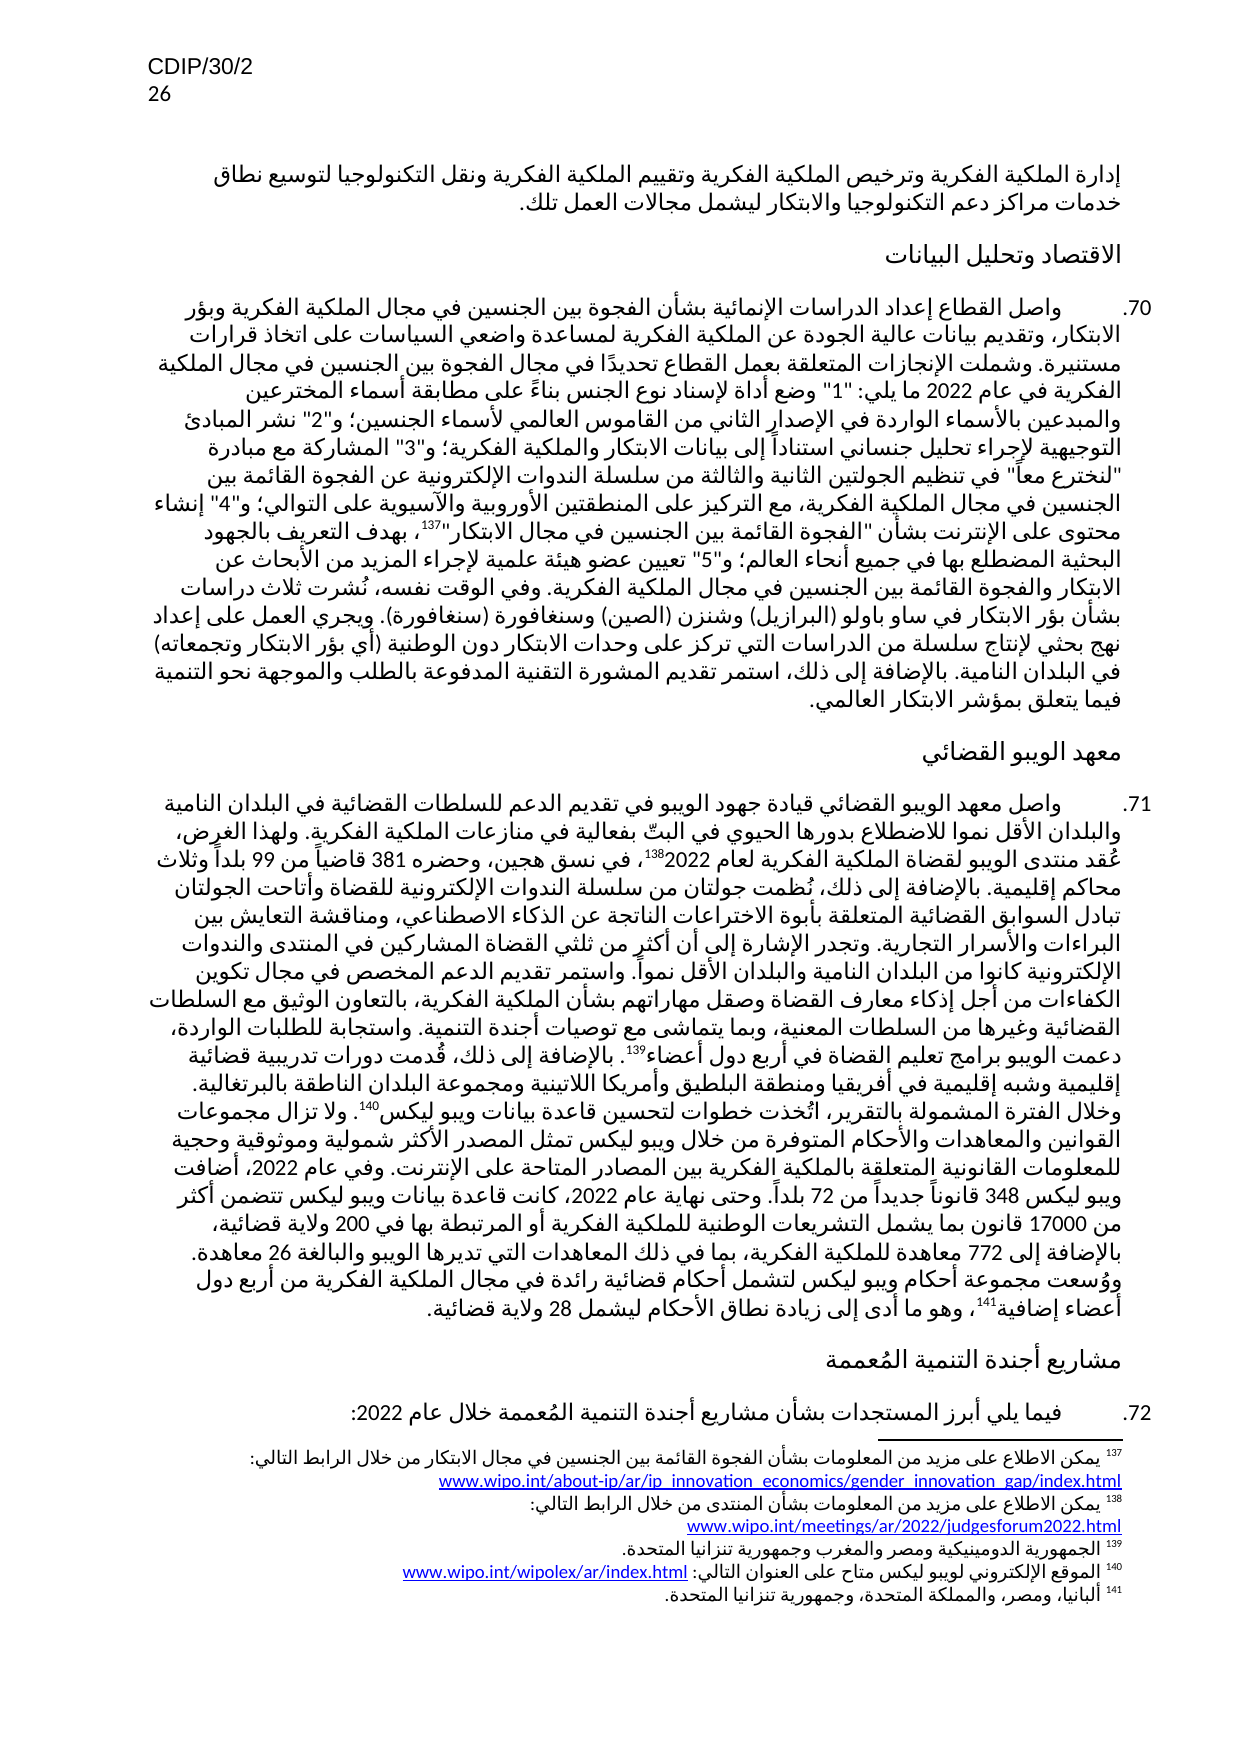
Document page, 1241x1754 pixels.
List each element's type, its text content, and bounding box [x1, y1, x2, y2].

list واصل القطاع إعداد الدراسات الإنمائية بشأن الفجوة بين الجنسين في مجال الملكية الفكرية وبؤر الابتكار، وتقديم بيانات عالية الجودة عن الملكية الفكرية لمساعدة واضعي السياسات على اتخاذ قرارات مستنيرة. وشملت الإنجازات المتعلقة بعمل القطاع تحديدًا في مجال الفجوة بين الجنسين في مجال الملكية الفكرية في عام 2022 ما يلي: "1" وضع أداة لإسناد نوع الجنس بناءً على مطابقة أسماء المخترعين والمبدعين بالأسماء الواردة في الإصدار الثاني من القاموس العالمي لأسماء الجنسين؛ و"2" نشر المبادئ التوجيهية لإجراء تحليل جنساني استناداً إلى بيانات الابتكار والملكية الفكرية؛ و"3" المشاركة مع مبادرة "لنخترع معاً" في تنظيم الجولتين الثانية والثالثة من سلسلة الندوات الإلكترونية عن الفجوة القائمة بين الجنسين في مجال الملكية الفكرية، مع التركيز على المنطقتين الأوروبية والآسيوية على التوالي؛ و"4" إنشاء محتوى على الإنترنت بشأن "الفجوة القائمة بين الجنسين في مجال الابتكار"، بهدف التعريف بالجهود البحثية المضطلع بها في جميع أنحاء العالم؛ و"5" تعيين عضو هيئة علمية لإجراء المزيد من الأبحاث عن الابتكار والفجوة القائمة بين الجنسين في مجال الملكية الفكرية. وفي الوقت نفسه، نُشرت ثلاث دراسات بشأن بؤر الابتكار في ساو باولو (البرازيل) وشنزن (الصين) وسنغافورة (سنغافورة). ويجري العمل على إعداد نهج بحثي لإنتاج سلسلة من الدراسات التي تركز على وحدات الابتكار دون الوطنية (أي بؤر الابتكار وتجمعاته) في البلدان النامية. بالإضافة إلى ذلك، استمر تقديم المشورة التقنية المدفوعة بالطلب والموجهة نحو التنمية فيما يتعلق بمؤشر الابتكار العالمي. [148, 293, 1122, 713]
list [148, 160, 1122, 216]
text مشاريع أجندة التنمية المُعممة [148, 1344, 1122, 1375]
list فيما يلي أبرز المستجدات بشأن مشاريع أجندة التنمية المُعممة خلال عام 2022: [148, 1398, 1122, 1426]
text معهد الويبو القضائي [148, 736, 1122, 766]
text الاقتصاد وتحليل البيانات [148, 239, 1122, 270]
list واصل معهد الويبو القضائي قيادة جهود الويبو في تقديم الدعم للسلطات القضائية في البلدان النامية والبلدان الأقل نموا للاضطلاع بدورها الحيوي في البتّ بفعالية في منازعات الملكية الفكرية. ولهذا الغرض، عُقد منتدى الويبو لقضاة الملكية الفكرية لعام 2022، في نسق هجين، وحضره 381 قاضياً من 99 بلداً وثلاث محاكم إقليمية. بالإضافة إلى ذلك، نُظمت جولتان من سلسلة الندوات الإلكترونية للقضاة وأتاحت الجولتان تبادل السوابق القضائية المتعلقة بأبوة الاختراعات الناتجة عن الذكاء الاصطناعي، ومناقشة التعايش بين البراءات والأسرار التجارية. وتجدر الإشارة إلى أن أكثر من ثلثي القضاة المشاركين في المنتدى والندوات الإلكترونية كانوا من البلدان النامية والبلدان الأقل نمواً. واستمر تقديم الدعم المخصص في مجال تكوين الكفاءات من أجل إذكاء معارف القضاة وصقل مهاراتهم بشأن الملكية الفكرية، بالتعاون الوثيق مع السلطات القضائية وغيرها من السلطات المعنية، وبما يتماشى مع توصيات أجندة التنمية. واستجابة للطلبات الواردة، دعمت الويبو برامج تعليم القضاة في أربع دول أعضاء. بالإضافة إلى ذلك، قُدمت دورات تدريبية قضائية إقليمية وشبه إقليمية في أفريقيا ومنطقة البلطيق وأمريكا اللاتينية ومجموعة البلدان الناطقة بالبرتغالية. وخلال الفترة المشمولة بالتقرير، اتُخذت خطوات لتحسين قاعدة بيانات ويبو ليكس. ولا تزال مجموعات القوانين والمعاهدات والأحكام المتوفرة من خلال ويبو ليكس تمثل المصدر الأكثر شمولية وموثوقية وحجية للمعلومات القانونية المتعلقة بالملكية الفكرية بين المصادر المتاحة على الإنترنت. وفي عام 2022، أضافت ويبو ليكس 348 قانوناً جديداً من 72 بلداً. وحتى نهاية عام 2022، كانت قاعدة بيانات ويبو ليكس تتضمن أكثر من 17000 قانون بما يشمل التشريعات الوطنية للملكية الفكرية أو المرتبطة بها في 200 ولاية قضائية، بالإضافة إلى 772 معاهدة للملكية الفكرية، بما في ذلك المعاهدات التي تديرها الويبو والبالغة 26 معاهدة. ووُسعت مجموعة أحكام ويبو ليكس لتشمل أحكام قضائية رائدة في مجال الملكية الفكرية من أربع دول أعضاء إضافية، وهو ما أدى إلى زيادة نطاق الأحكام ليشمل 28 ولاية قضائية. [148, 789, 1122, 1322]
